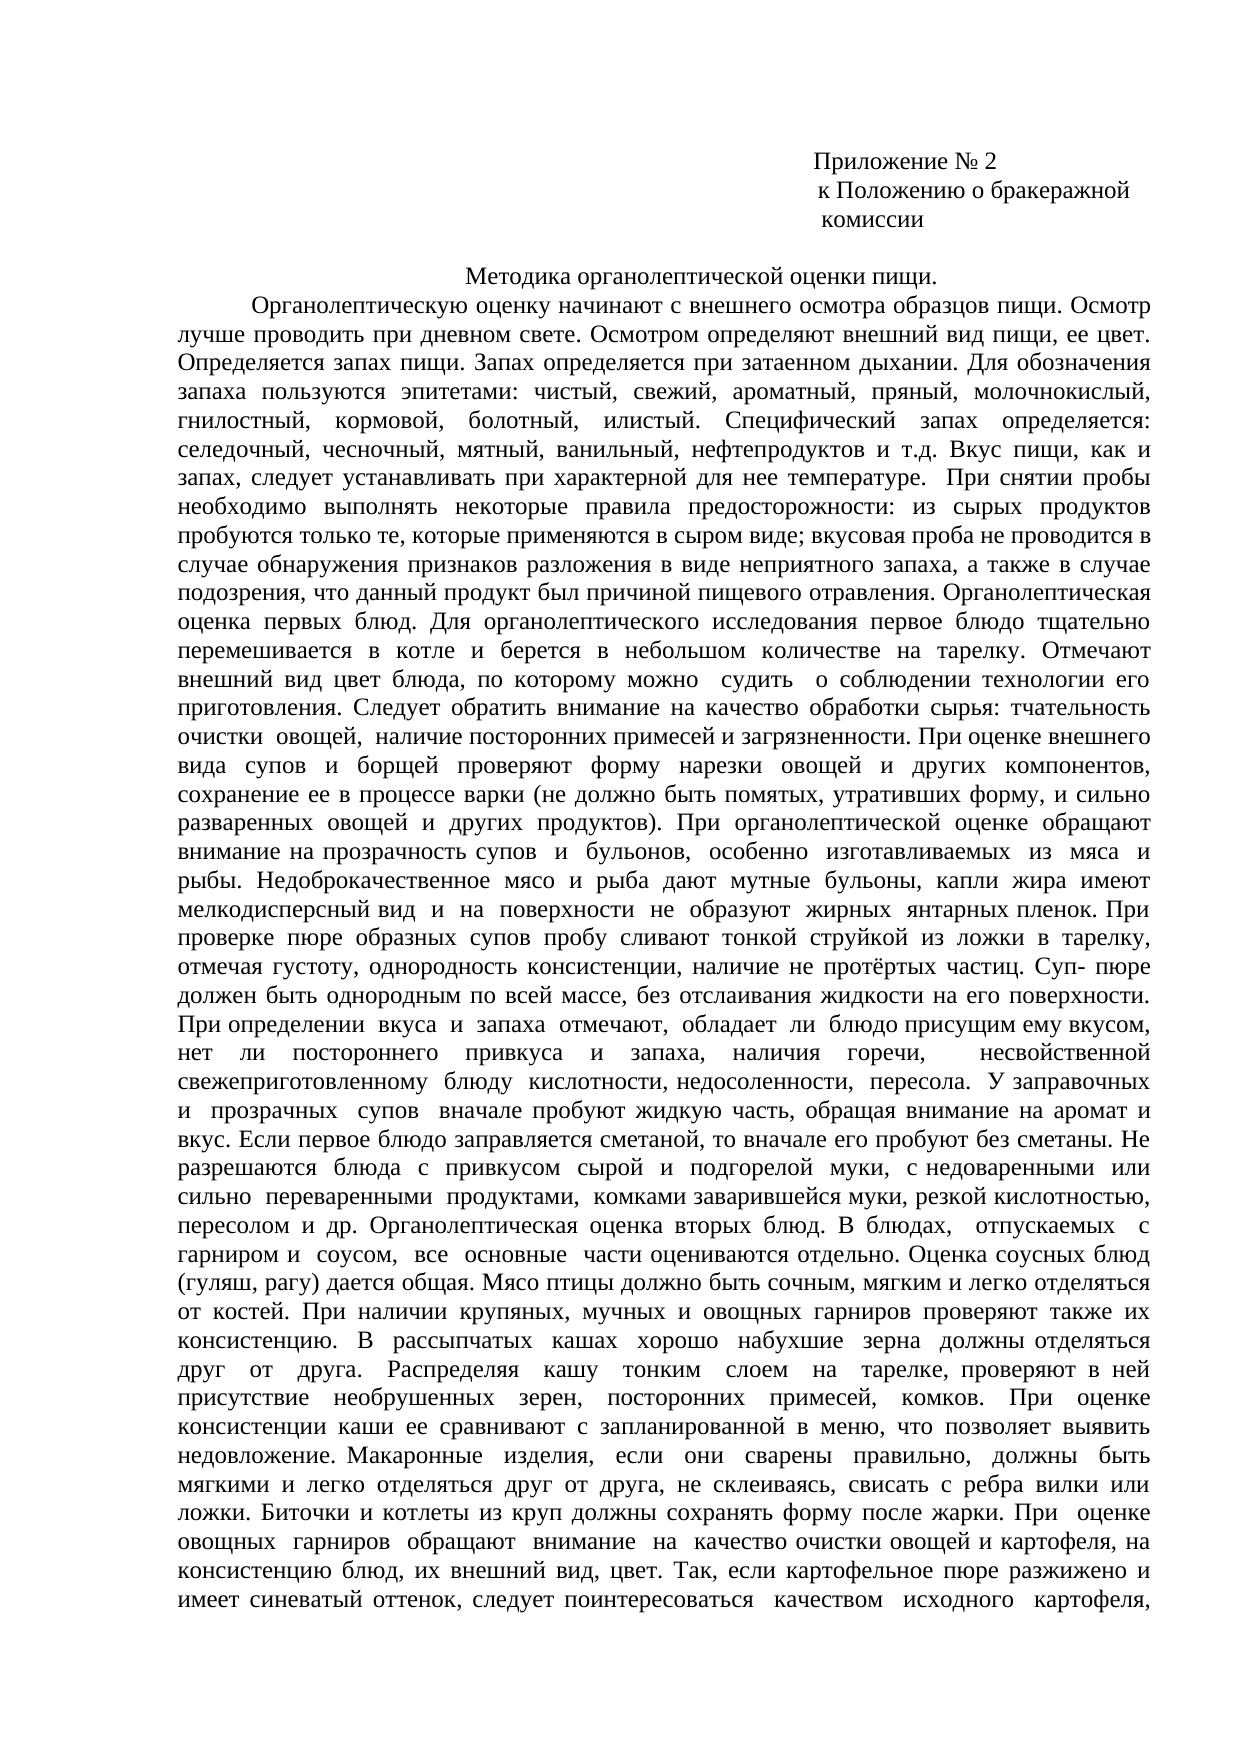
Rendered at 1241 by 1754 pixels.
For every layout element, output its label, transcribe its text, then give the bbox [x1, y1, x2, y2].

text комиссии [177, 204, 1152, 232]
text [177, 290, 1152, 1612]
text Приложение № 2 [177, 146, 1152, 175]
text к Положению о бракеражной [177, 175, 1152, 204]
text Методика органолептической оценки пищи. [177, 261, 1152, 290]
